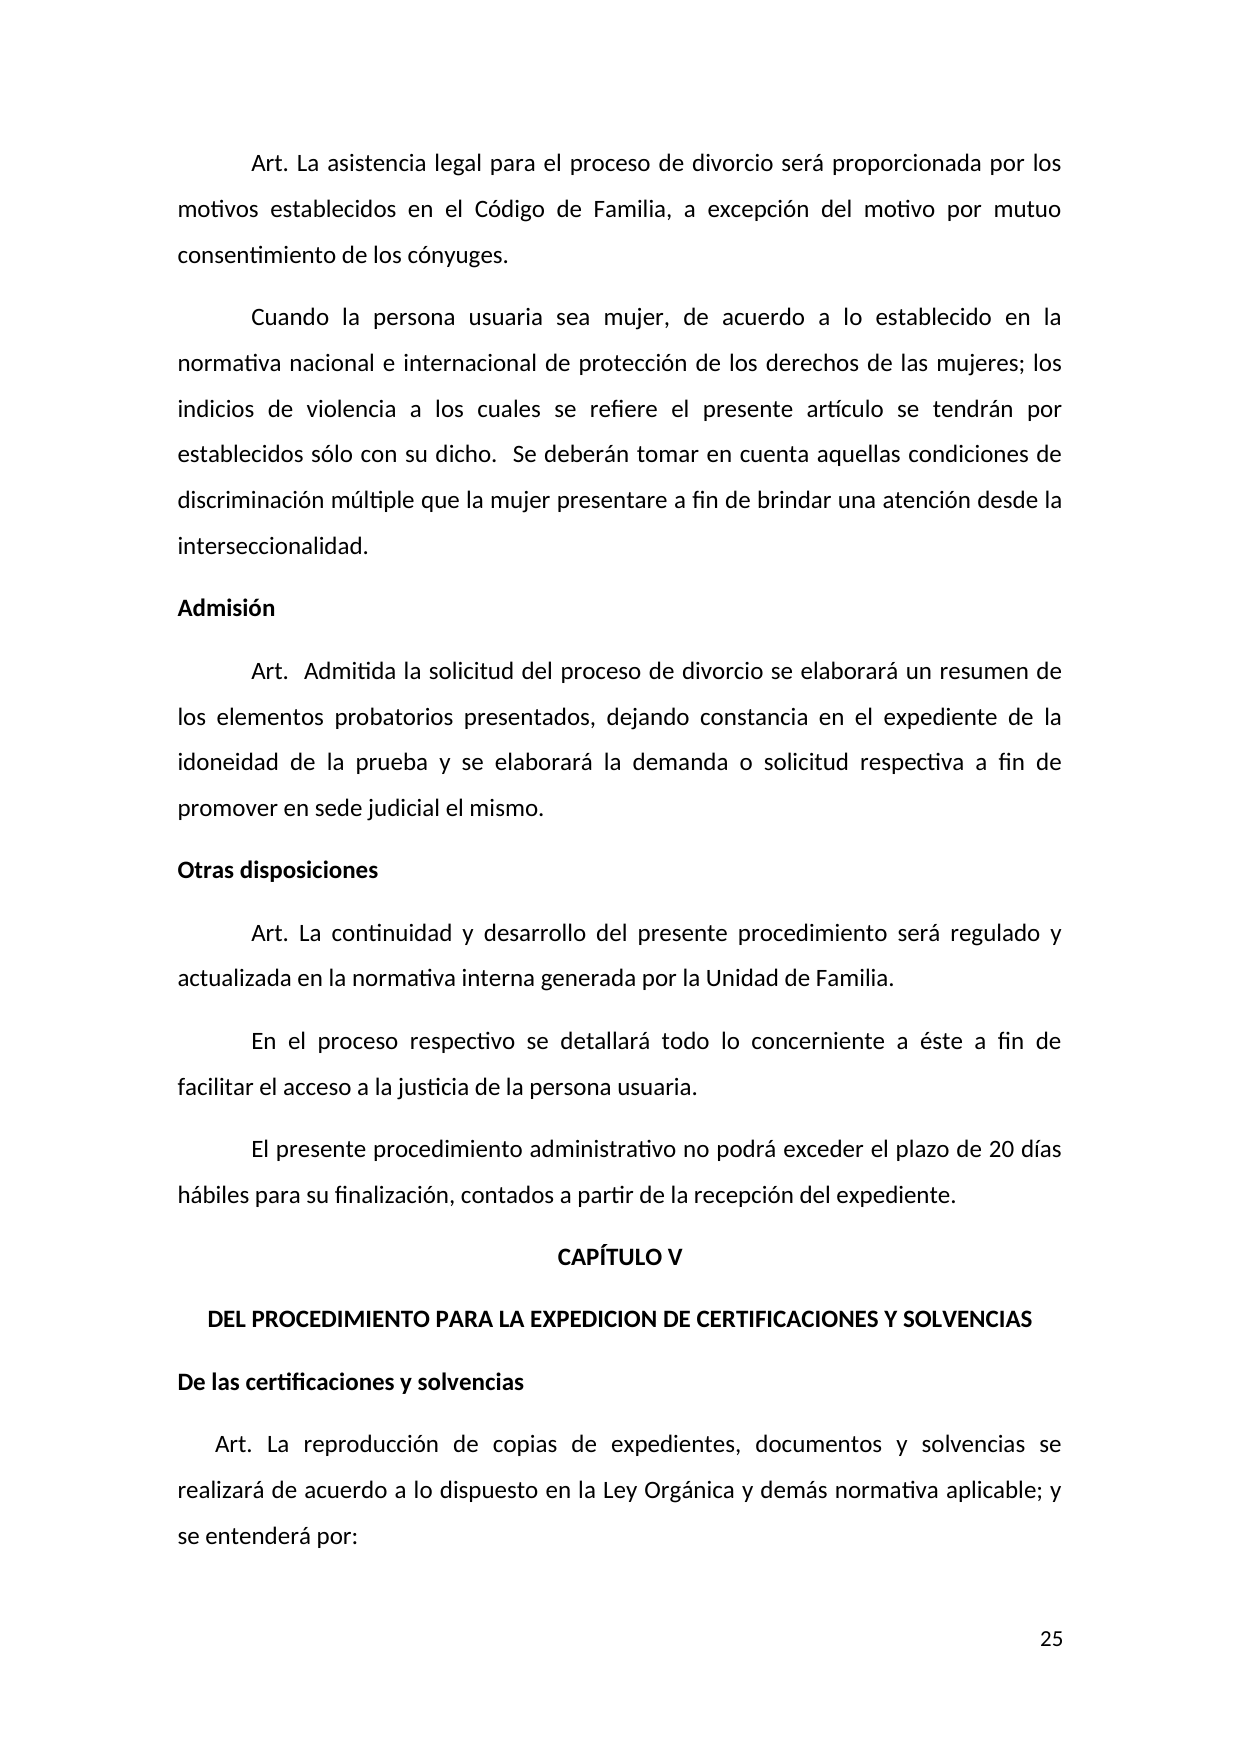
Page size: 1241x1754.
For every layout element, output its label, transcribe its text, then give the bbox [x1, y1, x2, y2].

text De las certificaciones y solvencias [177, 1366, 1063, 1397]
text Art. Admitida la solicitud del proceso de divorcio se elaborará un resumen de los elementos probatorios presentados, dejando constancia en el expediente de la idoneidad de la prueba y se elaborará la demanda o solicitud respectiva a fin de promover en sede judicial el mismo. [177, 655, 1063, 823]
text En el proceso respectivo se detallará todo lo concerniente a éste a fin de facilitar el acceso a la justicia de la persona usuaria. [177, 1025, 1063, 1101]
text Admisión [177, 592, 1063, 623]
text El presente procedimiento administrativo no podrá exceder el plazo de 20 días hábiles para su finalización, contados a partir de la recepción del expediente. [177, 1133, 1063, 1209]
text Art. La continuidad y desarrollo del presente procedimiento será regulado y actualizada en la normativa interna generada por la Unidad de Familia. [177, 917, 1063, 993]
text Art. La asistencia legal para el proceso de divorcio será proporcionada por los motivos establecidos en el Código de Familia, a excepción del motivo por mutuo consentimiento de los cónyuges. [177, 148, 1063, 269]
text DEL PROCEDIMIENTO PARA LA EXPEDICION DE CERTIFICACIONES Y SOLVENCIAS [177, 1304, 1063, 1334]
text Otras disposiciones [177, 854, 1063, 885]
text Cuando la persona usuaria sea mujer, de acuerdo a lo establecido en la normativa nacional e internacional de protección de los derechos de las mujeres; los indicios de violencia a los cuales se refiere el presente artículo se tendrán por establecidos sólo con su dicho. Se deberán tomar en cuenta aquellas condiciones de discriminación múltiple que la mujer presentare a fin de brindar una atención desde la interseccionalidad. [177, 301, 1063, 561]
text Art. La reproducción de copias de expedientes, documentos y solvencias se realizará de acuerdo a lo dispuesto en la Ley Orgánica y demás normativa aplicable; y se entenderá por: [177, 1428, 1063, 1550]
text CAPÍTULO V [177, 1241, 1063, 1272]
